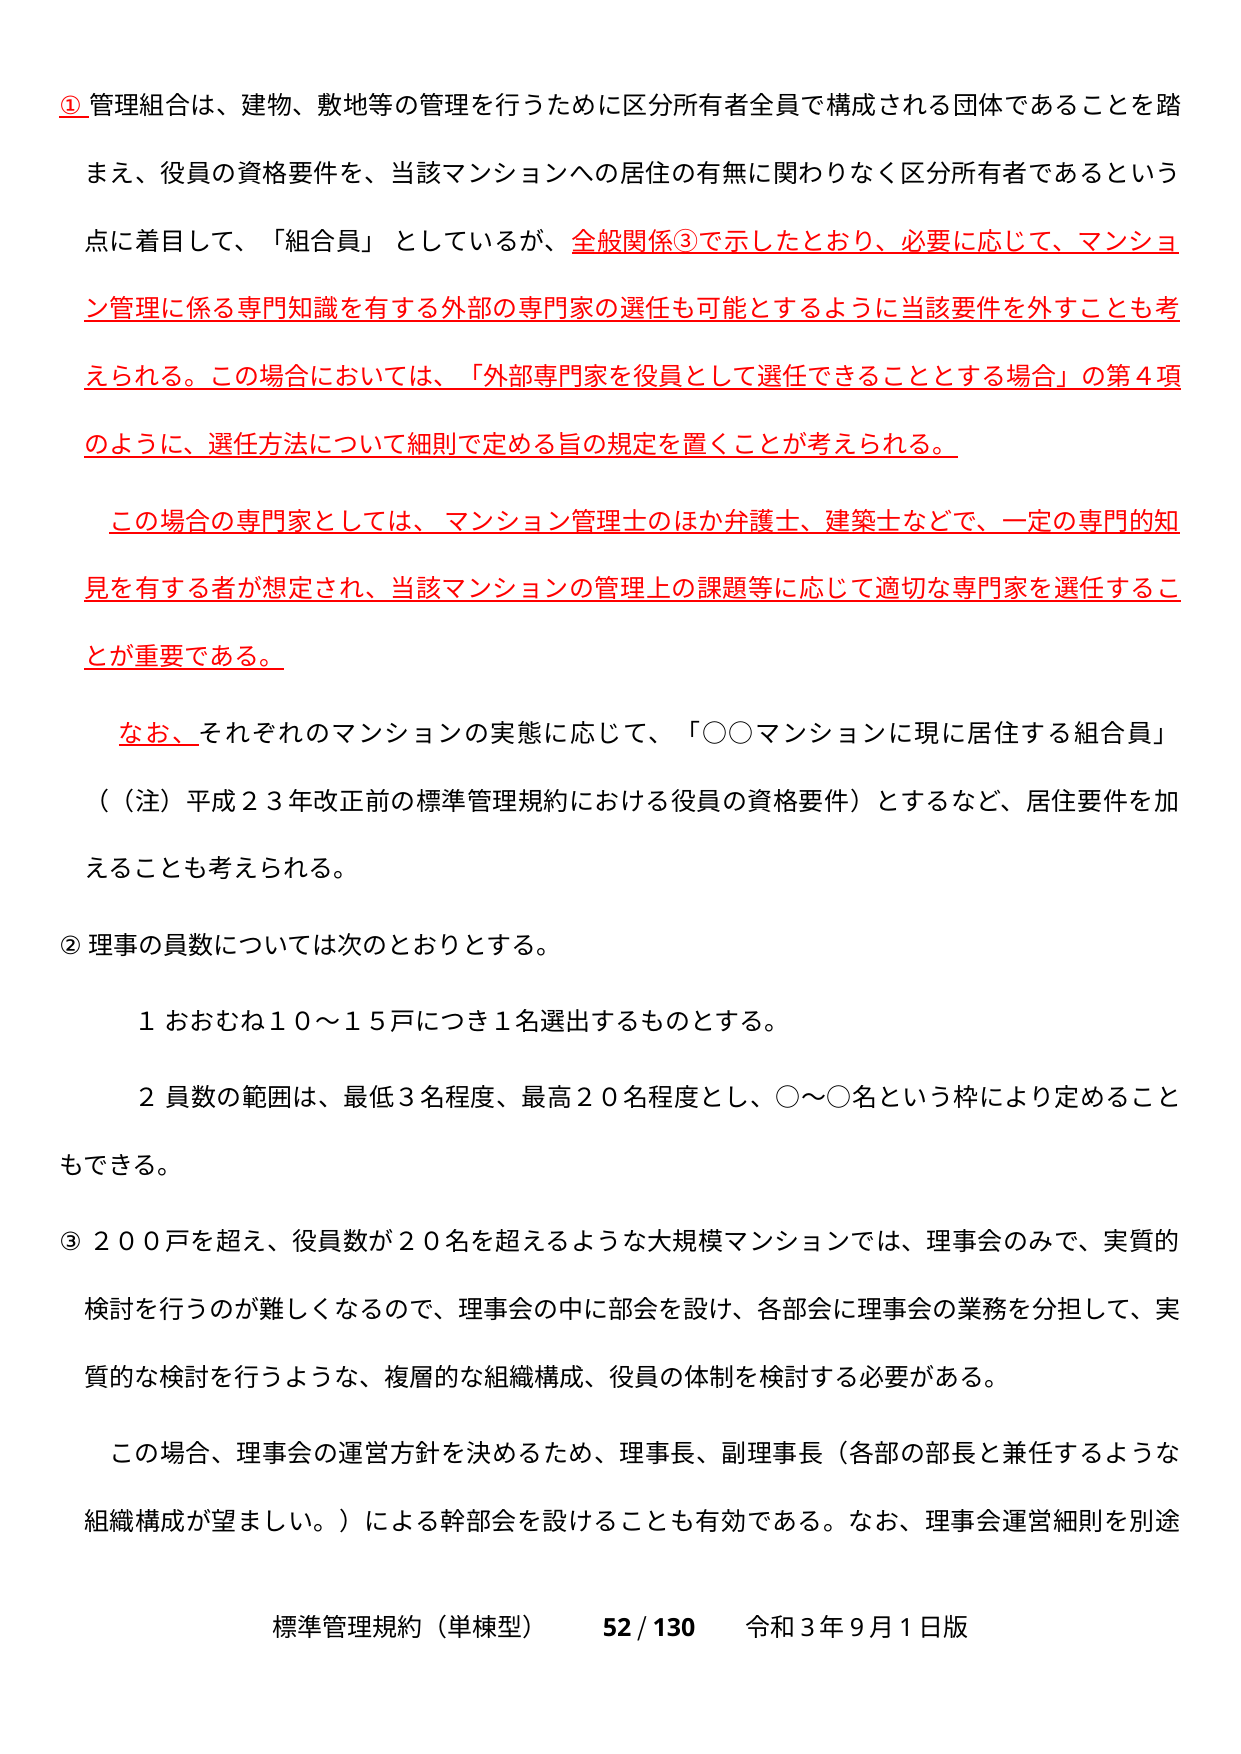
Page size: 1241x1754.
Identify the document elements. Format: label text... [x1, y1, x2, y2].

text １ おおむね１０～１５戸につき１名選出するものとする。 [59, 986, 1181, 1053]
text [84, 1418, 1181, 1554]
text なお、それぞれのマンションの実態に応じて、「○○マンションに現に居住する組合員」（（注）平成２３年改正前の標準管理規約における役員の資格要件）とするなど、居住要件を加えることも考えられる。 [84, 697, 1181, 901]
text ２ 員数の範囲は、最低３名程度、最高２０名程度とし、○～○名という枠により定めることもできる。 [59, 1062, 1181, 1198]
text この場合の専門家としては、 マンション管理士のほか弁護士、建築士などで、一定の専門的知見を有する者が想定され、当該マンションの管理上の課題等に応じて適切な専門家を選任することが重要である。 [84, 485, 1181, 600]
text ③ ２００戸を超え、役員数が２０名を超えるような大規模マンションでは、理事会のみで、実質的検討を行うのが難しくなるので、理事会の中に部会を設け、各部会に理事会の業務を分担して、実質的な検討を行うような、複層的な組織構成、役員の体制を検討する必要がある。 [59, 1206, 1181, 1410]
text ② 理事の員数については次のとおりとする。 [59, 909, 1181, 977]
text ① 管理組合は、建物、敷地等の管理を行うために区分所有者全員で構成される団体であることを踏まえ、役員の資格要件を、当該マンションへの居住の有無に関わりなく区分所有者であるという点に着目して、「組合員」 としているが、全般関係③で示したとおり、必要に応じて、マンション管理に係る専門知識を有する外部の専門家の選任も可能とするように当該要件を外すことも考えられる。この場合においては、「外部専門家を役員として選任できることとする場合」の第４項のように、選任方法について細則で定める旨の規定を置くことが考えられる。 [59, 69, 1181, 477]
text この場合の専門家としては、 マンション管理士のほか弁護士、建築士などで、一定の専門的知見を有する者が想定され、当該マンションの管理上の課題等に応じて適切な専門家を選任することが重要である。 [84, 602, 1181, 689]
